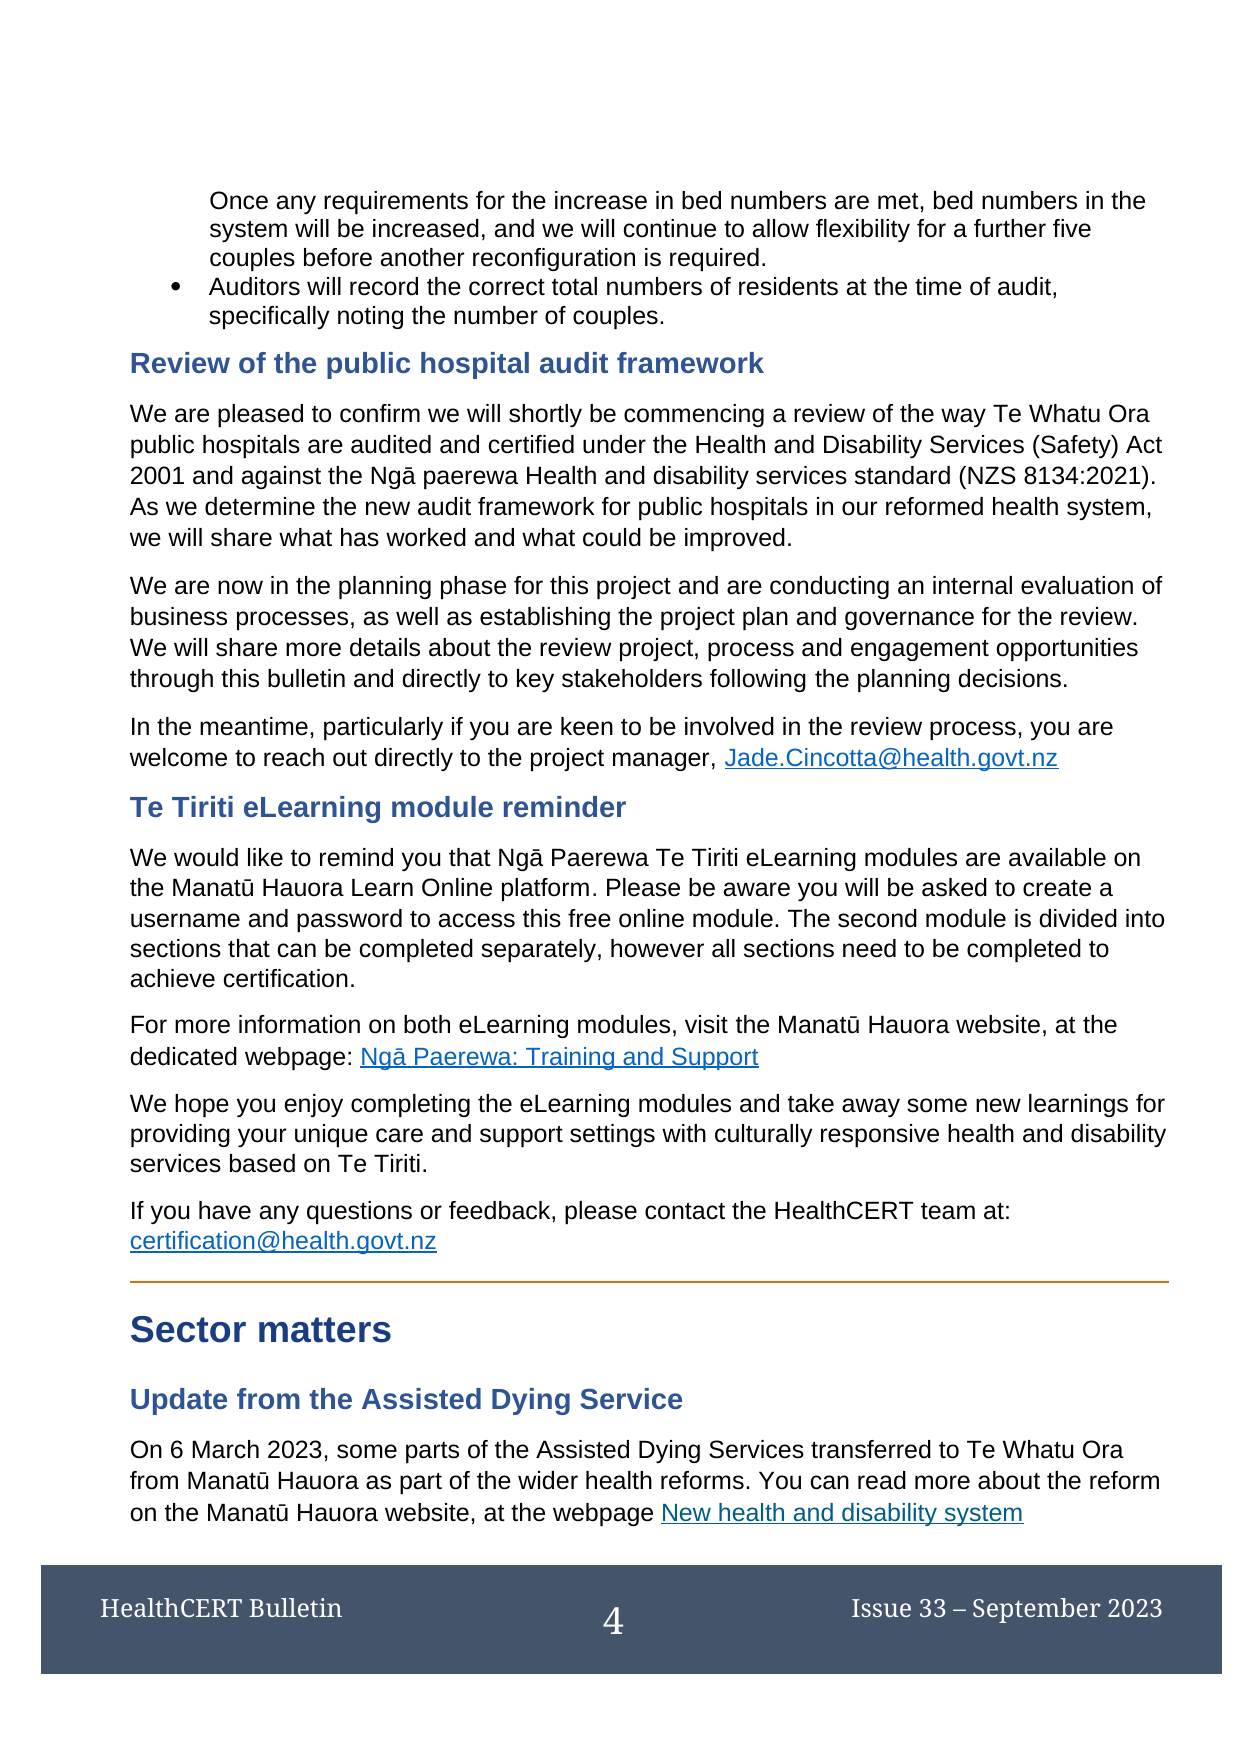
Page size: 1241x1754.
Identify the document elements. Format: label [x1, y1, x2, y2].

table_cell [118, 185, 1181, 1528]
